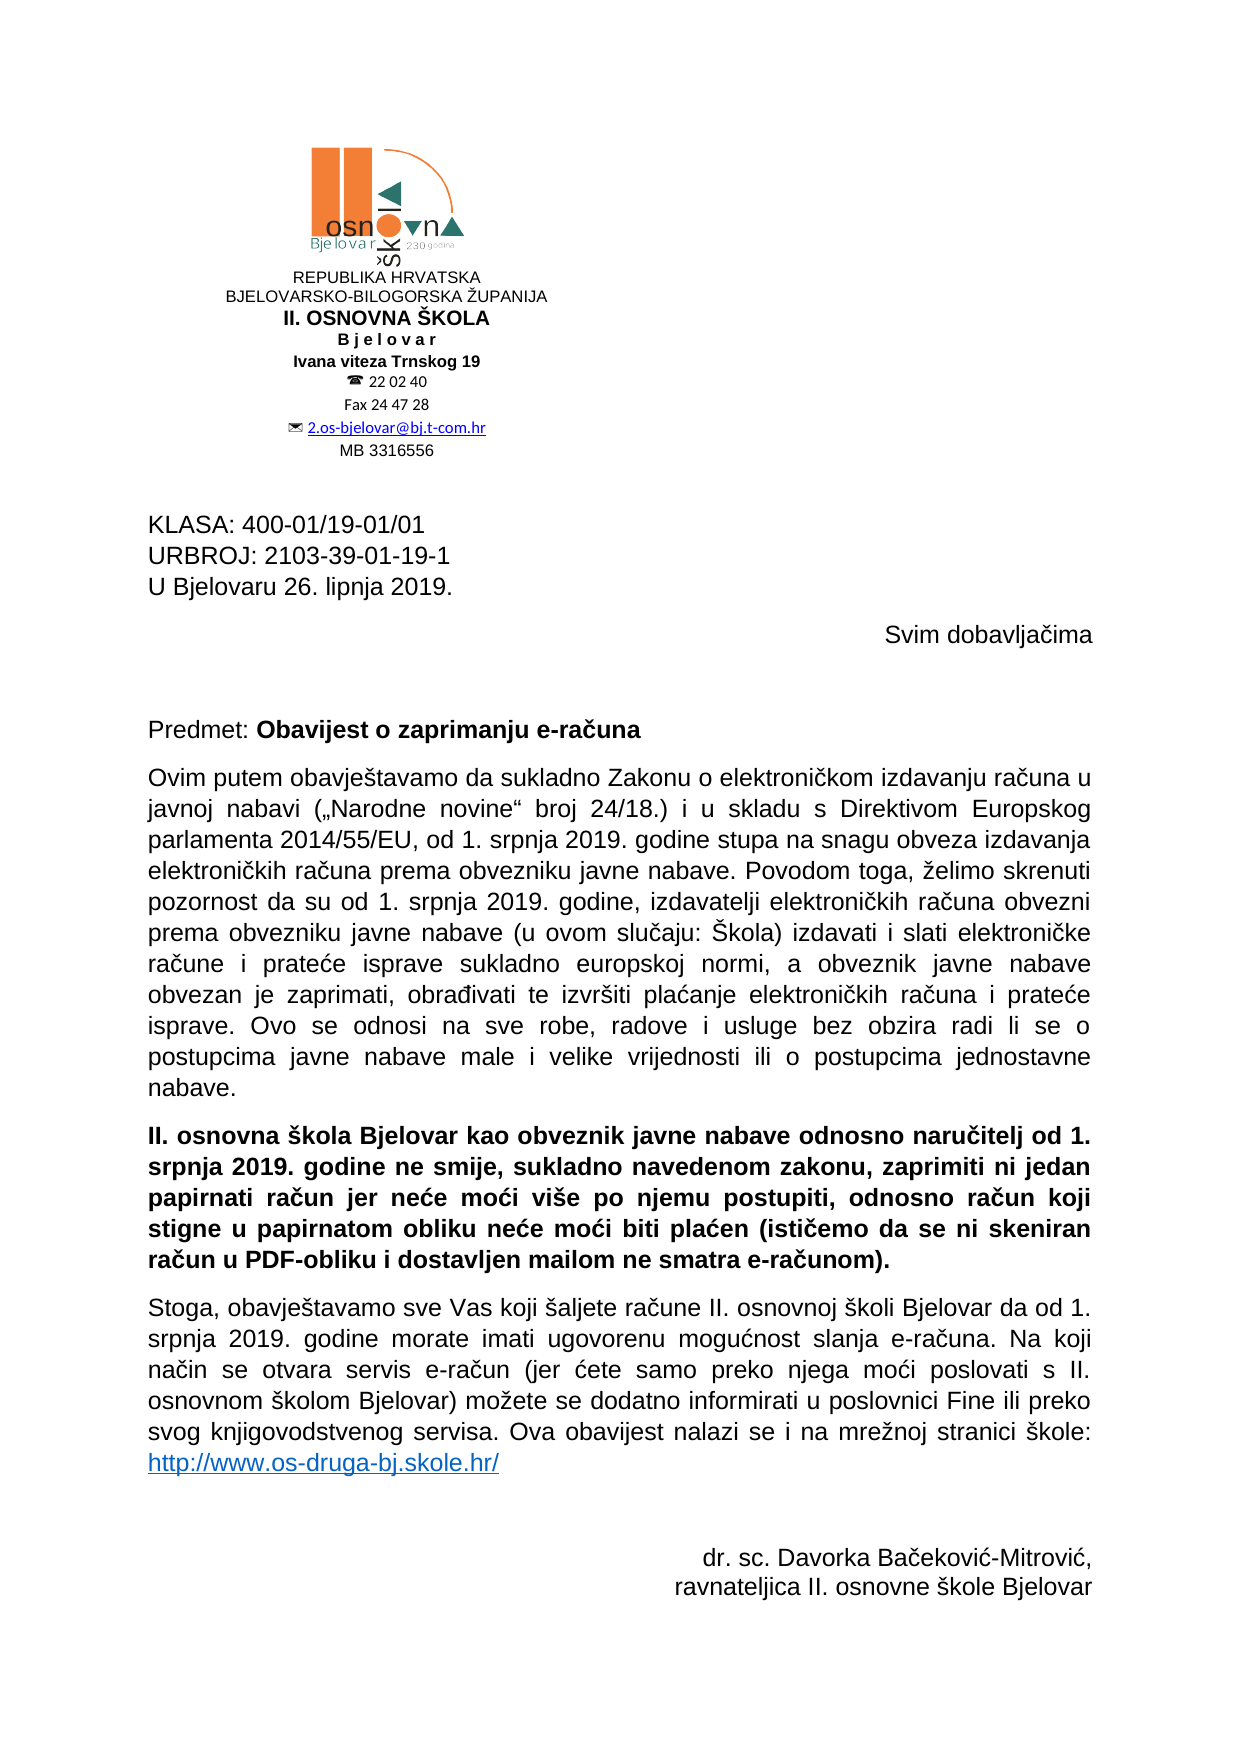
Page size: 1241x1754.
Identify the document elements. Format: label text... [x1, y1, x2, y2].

text dr. sc. Davorka Bačeković-Mitrović, [148, 1543, 1093, 1572]
text Ivana viteza Trnskog 19 [148, 352, 626, 371]
text B j e l o v a r [148, 330, 626, 349]
text REPUBLIKA HRVATSKA [148, 268, 626, 287]
text II. osnovna škola Bjelovar kao obveznik javne nabave odnosno naručitelj od 1. srpnja 2019. godine ne smije, sukladno navedenom zakonu, zaprimiti ni jedan papirnati račun jer neće moći više po njemu postupiti, odnosno račun koji stigne u papirnatom obliku neće moći biti plaćen (ističemo da se ni skeniran račun u PDF-obliku i dostavljen mailom ne smatra e-računom). [148, 1121, 1093, 1274]
text KLASA: 400-01/19-01/01 [148, 510, 1093, 539]
text 2.os-bjelovar@bj.t-com.hr [148, 418, 626, 438]
text Ovim putem obavještavamo da sukladno Zakonu o elektroničkom izdavanju računa u javnoj nabavi („Narodne novine“ broj 24/18.) i u skladu s Direktivom Europskog parlamenta 2014/55/EU, od 1. srpnja 2019. godine stupa na snagu obveza izdavanja elektroničkih računa prema obvezniku javne nabave. Povodom toga, želimo skrenuti pozornost da su od 1. srpnja 2019. godine, izdavatelji elektroničkih računa obvezni prema obvezniku javne nabave (u ovom slučaju: Škola) izdavati i slati elektroničke račune i prateće isprave sukladno europskoj normi, a obveznik javne nabave obvezan je zaprimati, obrađivati te izvršiti plaćanje elektroničkih računa i prateće isprave. Ovo se odnosi na sve robe, radove i usluge bez obzira radi li se o postupcima javne nabave male i velike vrijednosti ili o postupcima jednostavne nabave. [148, 763, 1093, 1102]
text BJELOVARSKO-BILOGORSKA ŽUPANIJA [148, 287, 626, 306]
text 22 02 40 [148, 371, 626, 391]
text URBROJ: 2103-39-01-19-1 [148, 541, 1093, 570]
text MB 3316556 [148, 441, 626, 460]
text II. OSNOVNA ŠKOLA [148, 306, 626, 330]
text Stoga, obavještavamo sve Vas koji šaljete račune II. osnovnoj školi Bjelovar da od 1. srpnja 2019. godine morate imati ugovorenu mogućnost slanja e-računa. Na koji način se otvara servis e-račun (jer ćete samo preko njega moći poslovati s II. osnovnom školom Bjelovar) možete se dodatno informirati u poslovnici Fine ili preko svog knjigovodstvenog servisa. Ova obavijest nalazi se i na mrežnoj stranici škole: http://www.os-druga-bj.skole.hr/ [148, 1293, 1093, 1477]
text Predmet: Obavijest o zaprimanju e-računa [148, 715, 1093, 744]
text U Bjelovaru 26. lipnja 2019. [148, 572, 1093, 601]
text Fax 24 47 28 [148, 394, 626, 415]
text ravnateljica II. osnovne škole Bjelovar [148, 1572, 1093, 1601]
text Svim dobavljačima [148, 620, 1093, 648]
